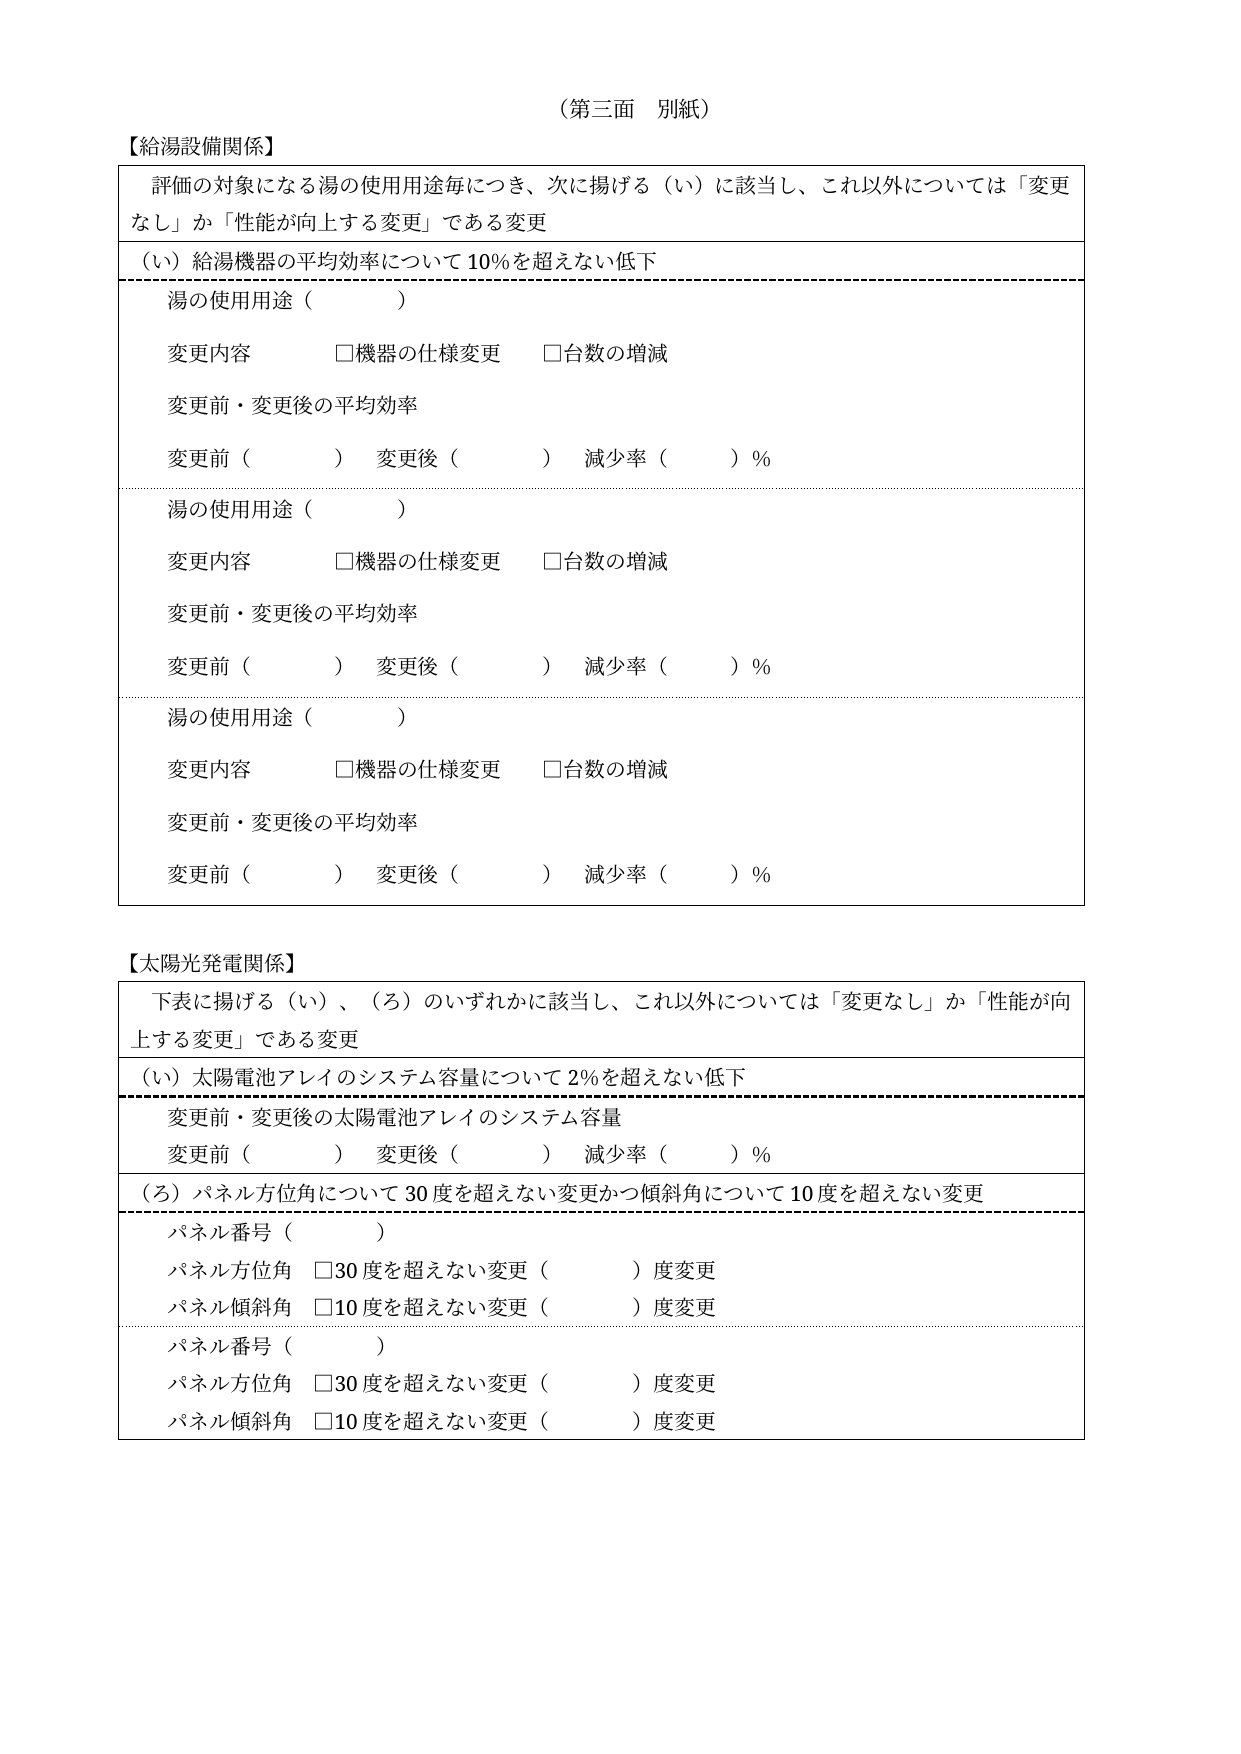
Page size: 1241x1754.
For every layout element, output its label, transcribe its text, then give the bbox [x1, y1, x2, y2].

text 【太陽光発電関係】 [118, 943, 1152, 981]
table_cell （い）太陽電池アレイのシステム容量について2％を超えない低下 [119, 1058, 1084, 1095]
table_header 評価の対象になる湯の使用用途毎につき、次に揚げる（い）に該当し、これ以外については「変更なし」か「性能が向上する変更」である変更 [119, 166, 1084, 241]
table_cell 変更前・変更後の太陽電池アレイのシステム容量 変更前（ ） 変更後（ ） 減少率（ ）％ [119, 1095, 1084, 1172]
table_cell （ろ）パネル方位角について30度を超えない変更かつ傾斜角について10度を超えない変更 [119, 1174, 1084, 1211]
table_header 下表に揚げる（い）、（ろ）のいずれかに該当し、これ以外については「変更なし」か「性能が向上する変更」である変更 [119, 982, 1084, 1057]
text 【給湯設備関係】 [118, 127, 1152, 164]
table_cell （い）給湯機器の平均効率について10％を超えない低下 [119, 242, 1084, 279]
table_cell 湯の使用用途（ ） 変更内容 □機器の仕様変更 □台数の増減 変更前・変更後の平均効率 変更前（ ） 変更後（ ） 減少率（ ）％ [119, 488, 1084, 697]
table_cell パネル番号（ ） パネル方位角 □30度を超えない変更（ ）度変更 パネル傾斜角 □10度を超えない変更（ ）度変更 [119, 1326, 1084, 1439]
table_cell パネル番号（ ） パネル方位角 □30度を超えない変更（ ）度変更 パネル傾斜角 □10度を超えない変更（ ）度変更 [119, 1211, 1084, 1326]
table_cell 湯の使用用途（ ） 変更内容 □機器の仕様変更 □台数の増減 変更前・変更後の平均効率 変更前（ ） 変更後（ ） 減少率（ ）％ [119, 279, 1084, 488]
table_cell 湯の使用用途（ ） 変更内容 □機器の仕様変更 □台数の増減 変更前・変更後の平均効率 変更前（ ） 変更後（ ） 減少率（ ）％ [119, 697, 1084, 905]
text （第三面 別紙） [118, 89, 1152, 127]
